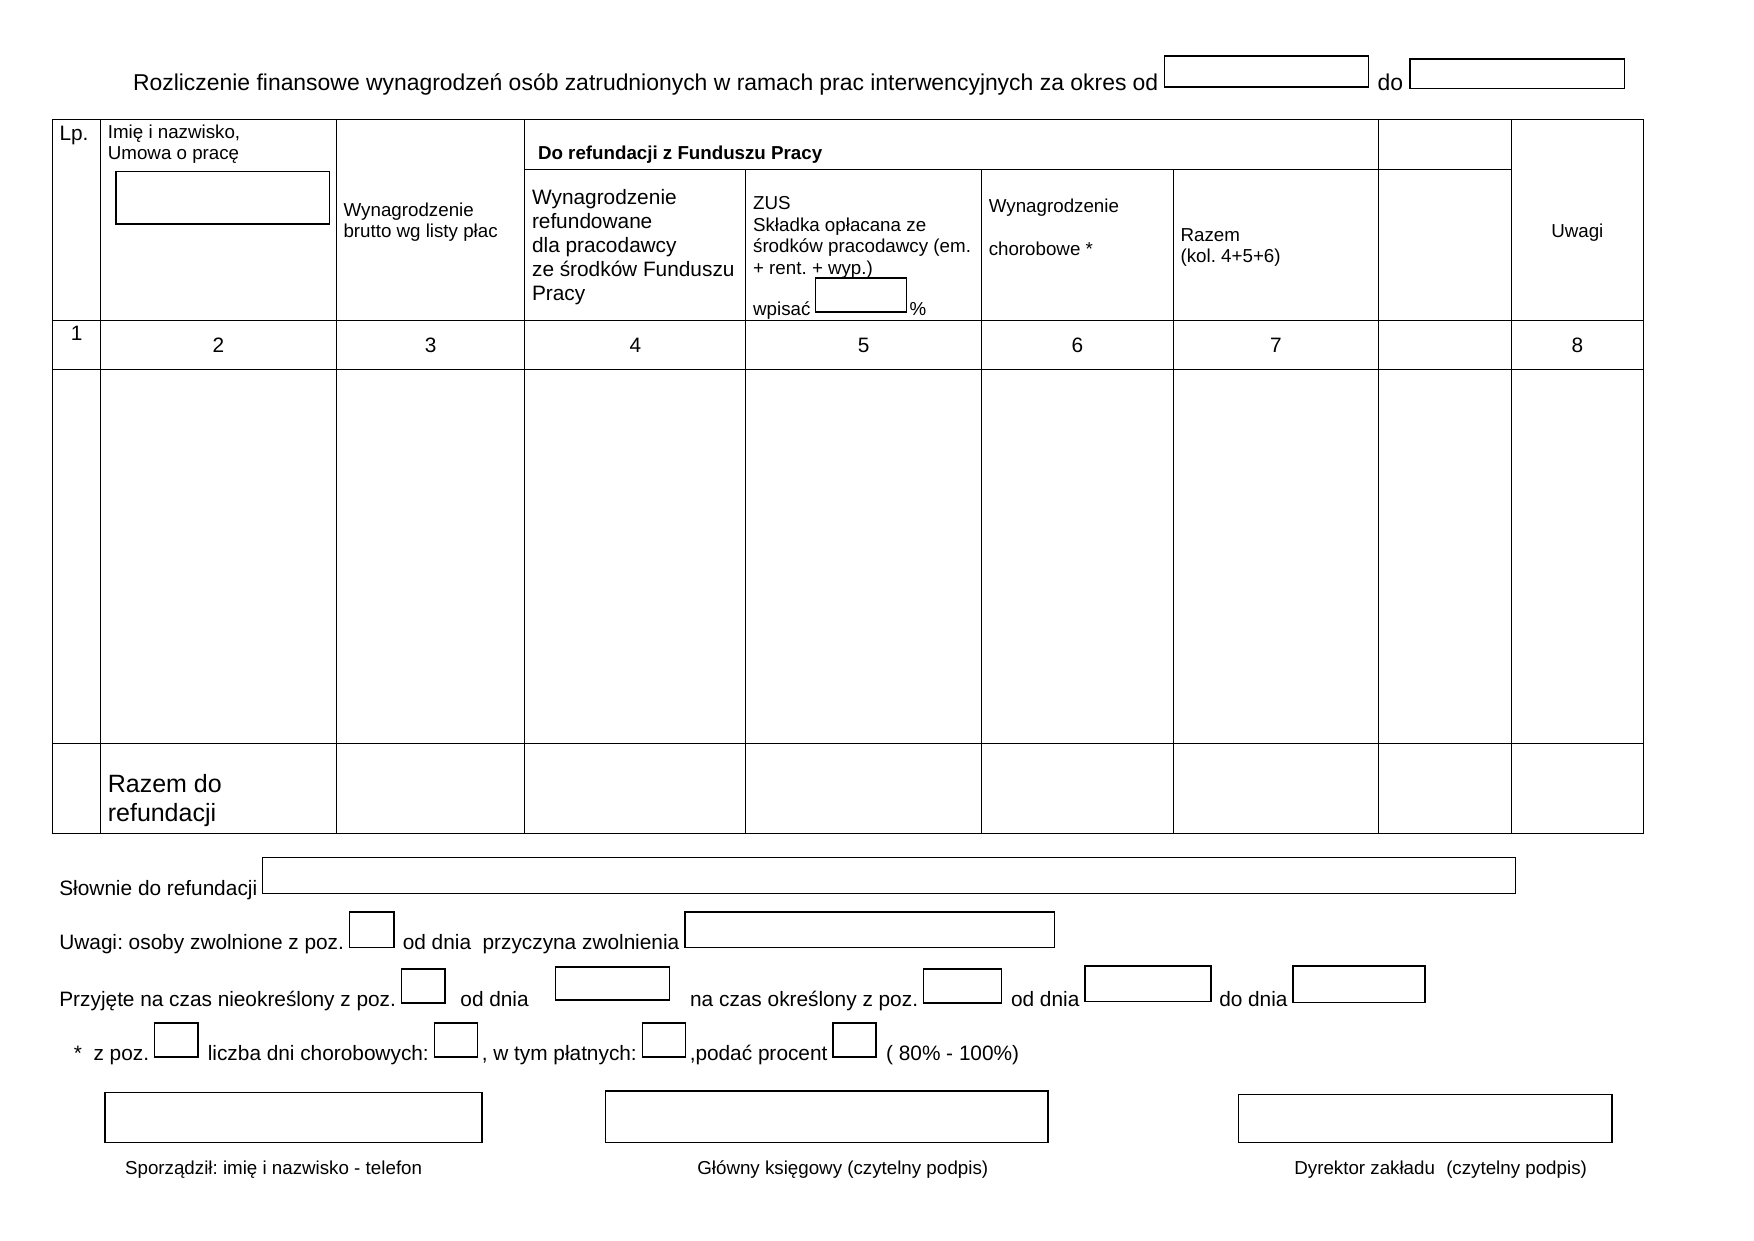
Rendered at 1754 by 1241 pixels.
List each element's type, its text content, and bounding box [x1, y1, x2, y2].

table_cell 2 [101, 321, 336, 369]
table_cell [746, 370, 981, 743]
table_cell [53, 370, 100, 743]
table_cell [53, 744, 100, 833]
table_cell Razem do refundacji [101, 744, 336, 833]
text Uwagi: osoby zwolnione z poz. od dnia przyczyna zwolnienia [59, 912, 1695, 954]
text Słownie do refundacji [59, 858, 1695, 900]
table_cell [1379, 744, 1511, 833]
table_cell [1379, 170, 1511, 320]
table_cell [337, 370, 524, 743]
text Sporządził: imię i nazwisko - telefon Główny księgowy (czytelny podpis) Dyrektor zakładu (czytelny podpis) [88, 1157, 1695, 1178]
table_cell 3 [337, 321, 524, 369]
table_cell [1512, 370, 1643, 743]
table_cell [982, 370, 1173, 743]
table_cell [525, 370, 745, 743]
table_header Do refundacji z Funduszu Pracy [525, 120, 1378, 169]
table_cell [525, 744, 745, 833]
table_cell [1379, 370, 1511, 743]
table_cell 8 [1512, 321, 1643, 369]
text Rozliczenie finansowe wynagrodzeń osób zatrudnionych w ramach prac interwencyjnych za okres od do [133, 56, 1695, 95]
table_cell 7 [1174, 321, 1378, 369]
table_cell [1174, 744, 1378, 833]
text Przyjęte na czas nieokreślony z poz. od dnia na czas określony z poz. od dnia do dnia [59, 966, 1695, 1011]
table_cell 1 [53, 321, 100, 369]
table_cell [1379, 321, 1511, 369]
table_cell [1512, 744, 1643, 833]
table_header Uwagi [1512, 120, 1643, 320]
table_cell 6 [982, 321, 1173, 369]
table_cell [101, 370, 336, 743]
table_cell Wynagrodzenie refundowane dla pracodawcy ze środków Funduszu Pracy [525, 170, 745, 320]
table_cell 5 [746, 321, 981, 369]
table_header [1379, 120, 1511, 169]
table_header Lp. [53, 120, 100, 320]
table_cell 4 [525, 321, 745, 369]
table_cell [982, 744, 1173, 833]
table_cell [1174, 370, 1378, 743]
table_cell Razem (kol. 4+5+6) [1174, 170, 1378, 320]
table_cell Wynagrodzenie chorobowe * [982, 170, 1173, 320]
table_cell [746, 744, 981, 833]
table_cell [337, 744, 524, 833]
table_header Wynagrodzenie brutto wg listy płac [337, 120, 524, 320]
text * z poz. liczba dni chorobowych: , w tym płatnych: ,podać procent ( 80% - 100%) [74, 1023, 1695, 1065]
table_header Imię i nazwisko, Umowa o pracę [101, 120, 336, 320]
table_cell ZUS Składka opłacana ze środków pracodawcy (em. + rent. + wyp.) wpisać % [746, 170, 981, 320]
